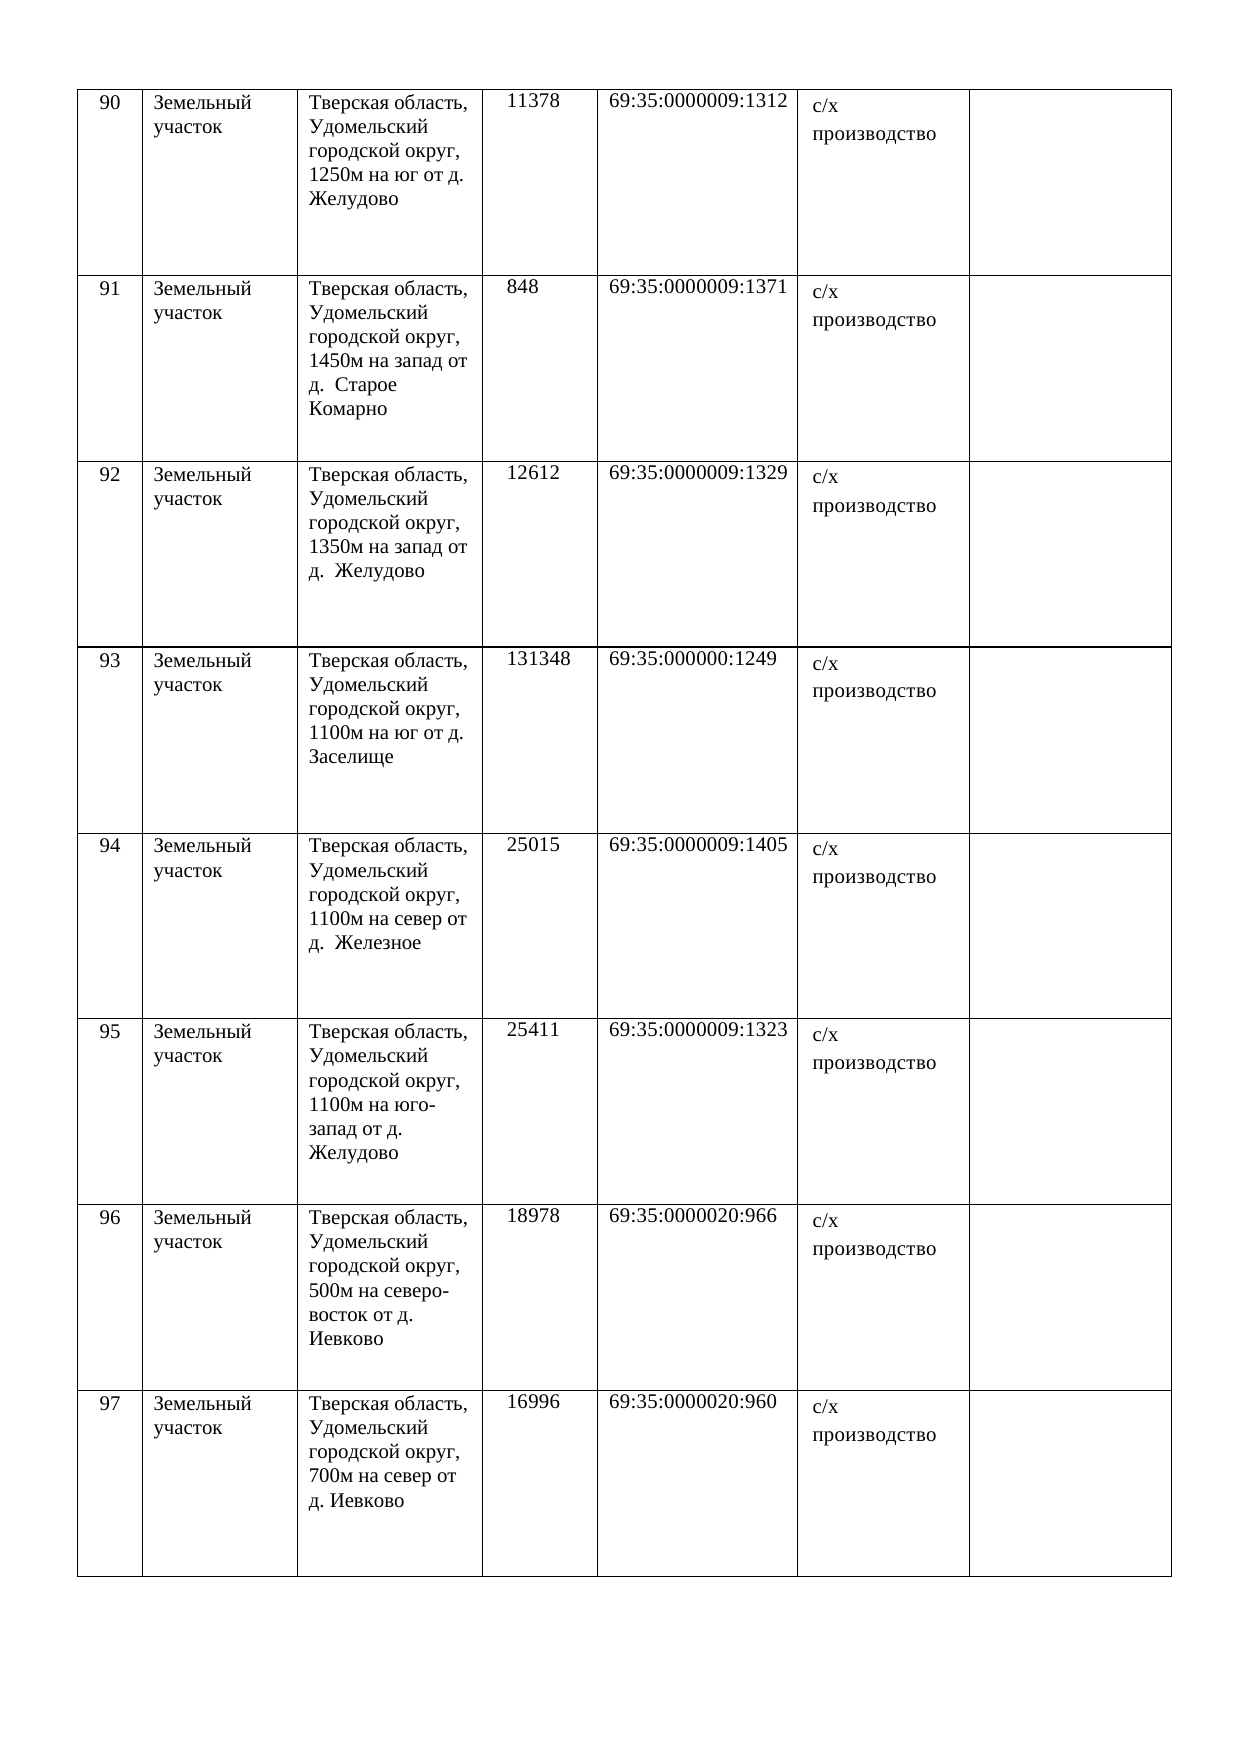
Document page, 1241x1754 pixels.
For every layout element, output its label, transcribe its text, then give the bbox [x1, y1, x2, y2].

table_cell 16996 [483, 1391, 597, 1576]
table_cell 69:35:0000009:1323 [598, 1019, 797, 1204]
table_cell 69:35:0000009:1312 [598, 90, 797, 274]
table_cell 11378 [483, 90, 597, 274]
table_cell 131348 [483, 648, 597, 832]
table_cell Тверская область, Удомельский городской округ, 1250м на юг от д. Желудово [298, 90, 482, 274]
table_cell Земельный участок [143, 648, 297, 832]
table_cell Земельный участок [143, 1205, 297, 1390]
table_cell с/х производство [798, 648, 969, 832]
table_cell 95 [78, 1019, 142, 1204]
table_cell [970, 90, 1171, 274]
table_cell 18978 [483, 1205, 597, 1390]
table_cell 97 [78, 1391, 142, 1576]
table_cell с/х производство [798, 1019, 969, 1204]
table_cell с/х производство [798, 1205, 969, 1390]
table_cell 93 [78, 648, 142, 832]
table_cell с/х производство [798, 276, 969, 461]
table_cell Тверская область, Удомельский городской округ, 500м на северо-восток от д. Иевково [298, 1205, 482, 1390]
table_cell [970, 1019, 1171, 1204]
table_cell Земельный участок [143, 90, 297, 274]
table_cell 91 [78, 276, 142, 461]
table_cell 12612 [483, 462, 597, 646]
table_cell Тверская область, Удомельский городской округ, 1100м на север от д. Железное [298, 834, 482, 1018]
table_cell 25411 [483, 1019, 597, 1204]
table_cell 69:35:0000009:1329 [598, 462, 797, 646]
table_cell 96 [78, 1205, 142, 1390]
table_cell 69:35:0000009:1371 [598, 276, 797, 461]
table_cell 25015 [483, 834, 597, 1018]
table_cell 69:35:0000020:966 [598, 1205, 797, 1390]
table_cell 92 [78, 462, 142, 646]
table_cell 69:35:0000009:1405 [598, 834, 797, 1018]
table_cell Земельный участок [143, 462, 297, 646]
table_cell с/х производство [798, 834, 969, 1018]
table_cell Тверская область, Удомельский городской округ, 1450м на запад от д. Старое Комарно [298, 276, 482, 461]
table_cell Земельный участок [143, 834, 297, 1018]
table_cell 94 [78, 834, 142, 1018]
table_cell [970, 276, 1171, 461]
table_cell [970, 834, 1171, 1018]
table_cell [970, 1205, 1171, 1390]
table_cell Тверская область, Удомельский городской округ, 700м на север от д. Иевково [298, 1391, 482, 1576]
table_cell Тверская область, Удомельский городской округ, 1100м на юго-запад от д. Желудово [298, 1019, 482, 1204]
table_cell 69:35:0000020:960 [598, 1391, 797, 1576]
table_cell Тверская область, Удомельский городской округ, 1350м на запад от д. Желудово [298, 462, 482, 646]
table_cell Земельный участок [143, 1019, 297, 1204]
table_cell [970, 648, 1171, 832]
table_cell 69:35:000000:1249 [598, 648, 797, 832]
table_cell [970, 1391, 1171, 1576]
table_cell с/х производство [798, 1391, 969, 1576]
table_cell Тверская область, Удомельский городской округ, 1100м на юг от д. Заселище [298, 648, 482, 832]
table_cell 90 [78, 90, 142, 274]
table_cell Земельный участок [143, 1391, 297, 1576]
table_cell 848 [483, 276, 597, 461]
table_cell Земельный участок [143, 276, 297, 461]
table_cell с/х производство [798, 462, 969, 646]
table_cell с/х производство [798, 90, 969, 274]
table_cell [970, 462, 1171, 646]
